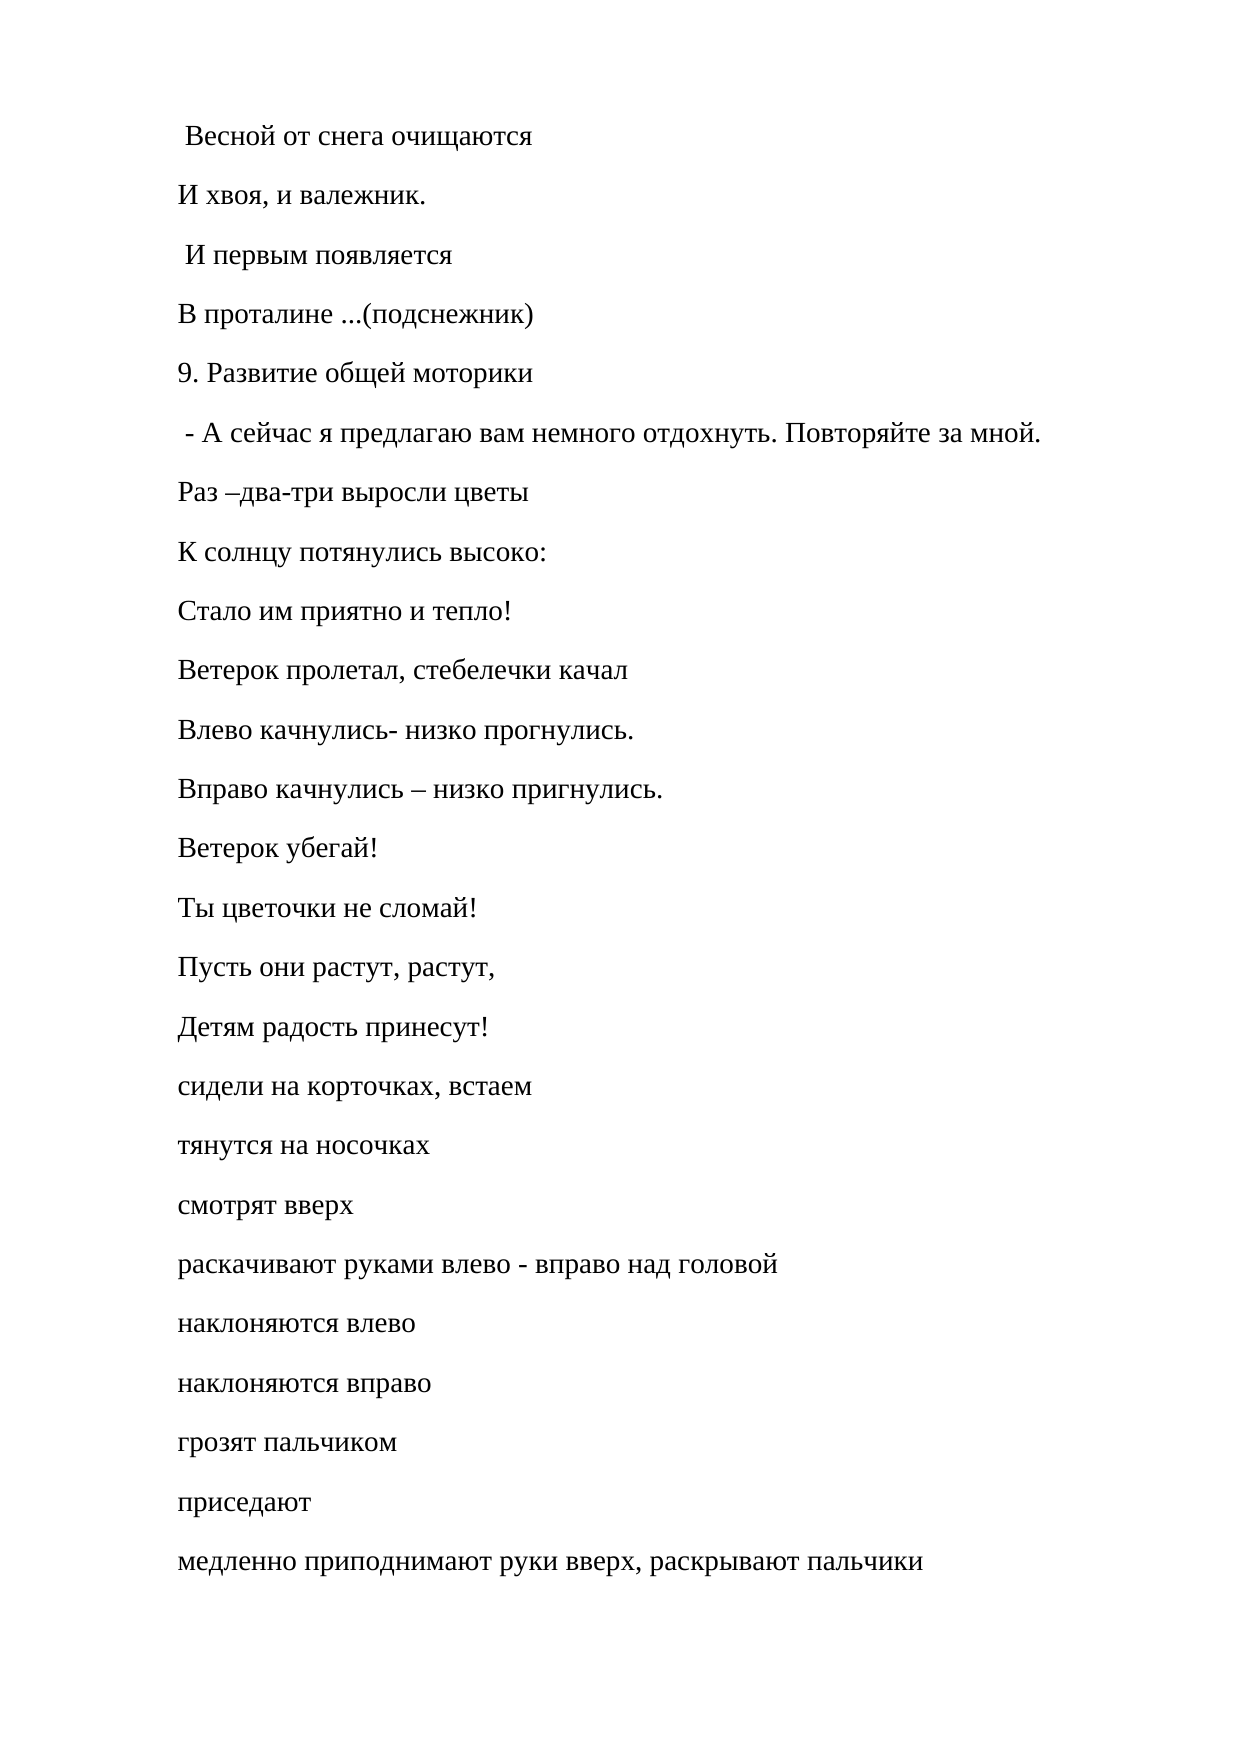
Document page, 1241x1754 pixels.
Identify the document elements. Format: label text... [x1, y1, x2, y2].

text 9. Развитие общей моторики [177, 356, 1152, 389]
text Пусть они растут, растут, [177, 949, 1152, 983]
text - А сейчас я предлагаю вам немного отдохнуть. Повторяйте за мной. [177, 415, 1152, 448]
text Ты цветочки не сломай! [177, 890, 1152, 923]
text грозят пальчиком [177, 1424, 1152, 1458]
text медленно приподнимают руки вверх, раскрывают пальчики [177, 1543, 1152, 1577]
text И хвоя, и валежник. [177, 177, 1152, 211]
text Ветерок пролетал, стебелечки качал [177, 652, 1152, 686]
text Ветерок убегай! [177, 831, 1152, 864]
text наклоняются вправо [177, 1365, 1152, 1398]
text приседают [177, 1484, 1152, 1517]
text И первым появляется [177, 237, 1152, 270]
text раскачивают руками влево - вправо над головой [177, 1246, 1152, 1280]
text Вправо качнулись – низко пригнулись. [177, 771, 1152, 805]
text Стало им приятно и тепло! [177, 593, 1152, 627]
text Детям радость принесут! [177, 1009, 1152, 1042]
text наклоняются влево [177, 1306, 1152, 1339]
text К солнцу потянулись высоко: [177, 534, 1152, 567]
text тянутся на носочках [177, 1127, 1152, 1161]
text Весной от снега очищаются [177, 118, 1152, 152]
text Влево качнулись- низко прогнулись. [177, 712, 1152, 745]
text В проталине ...(подснежник) [177, 296, 1152, 330]
text сидели на корточках, встаем [177, 1068, 1152, 1102]
text смотрят вверх [177, 1187, 1152, 1220]
text Раз –два-три выросли цветы [177, 474, 1152, 508]
